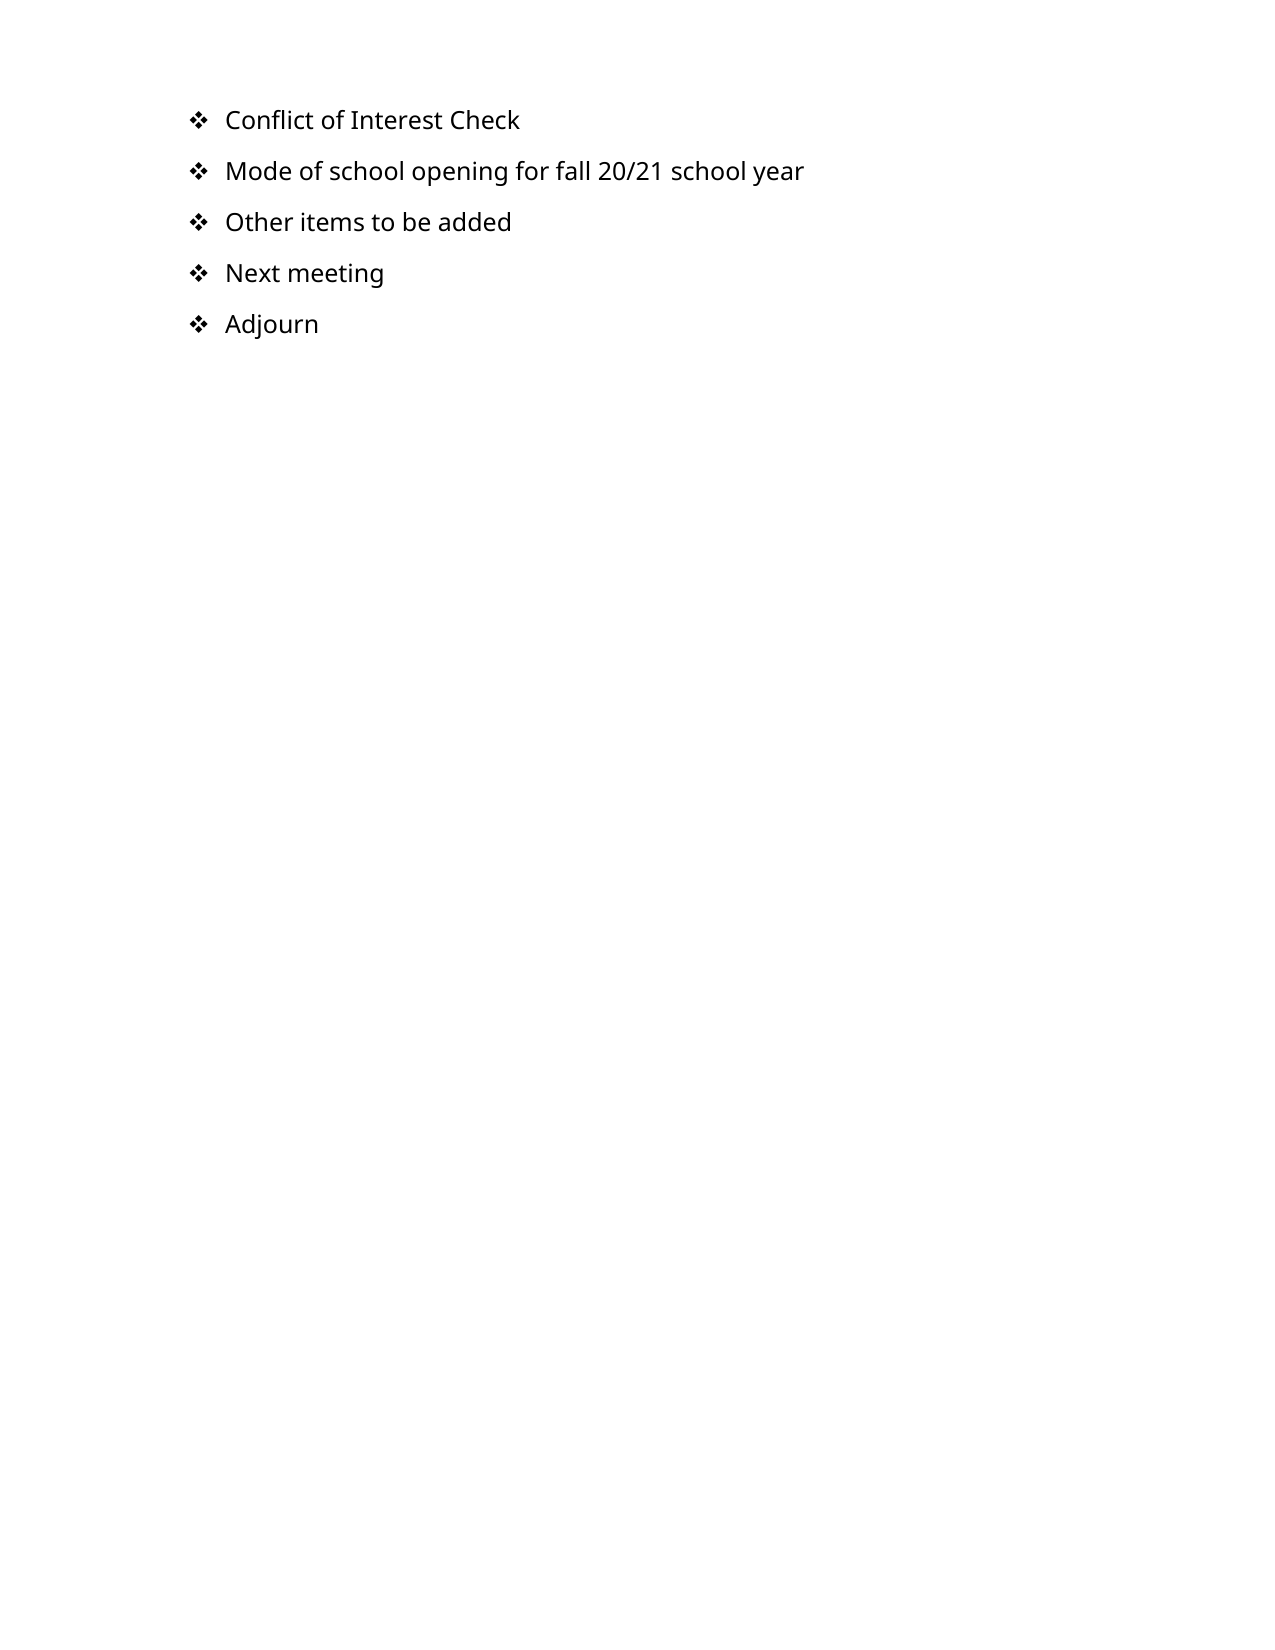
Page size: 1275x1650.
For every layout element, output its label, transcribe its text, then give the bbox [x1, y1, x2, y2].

list Other items to be added [187, 205, 1162, 239]
list Conflict of Interest Check [187, 103, 1162, 137]
list Mode of school opening for fall 20/21 school year [187, 154, 1162, 188]
list Next meeting [187, 256, 1162, 290]
list Adjourn [187, 307, 1162, 341]
